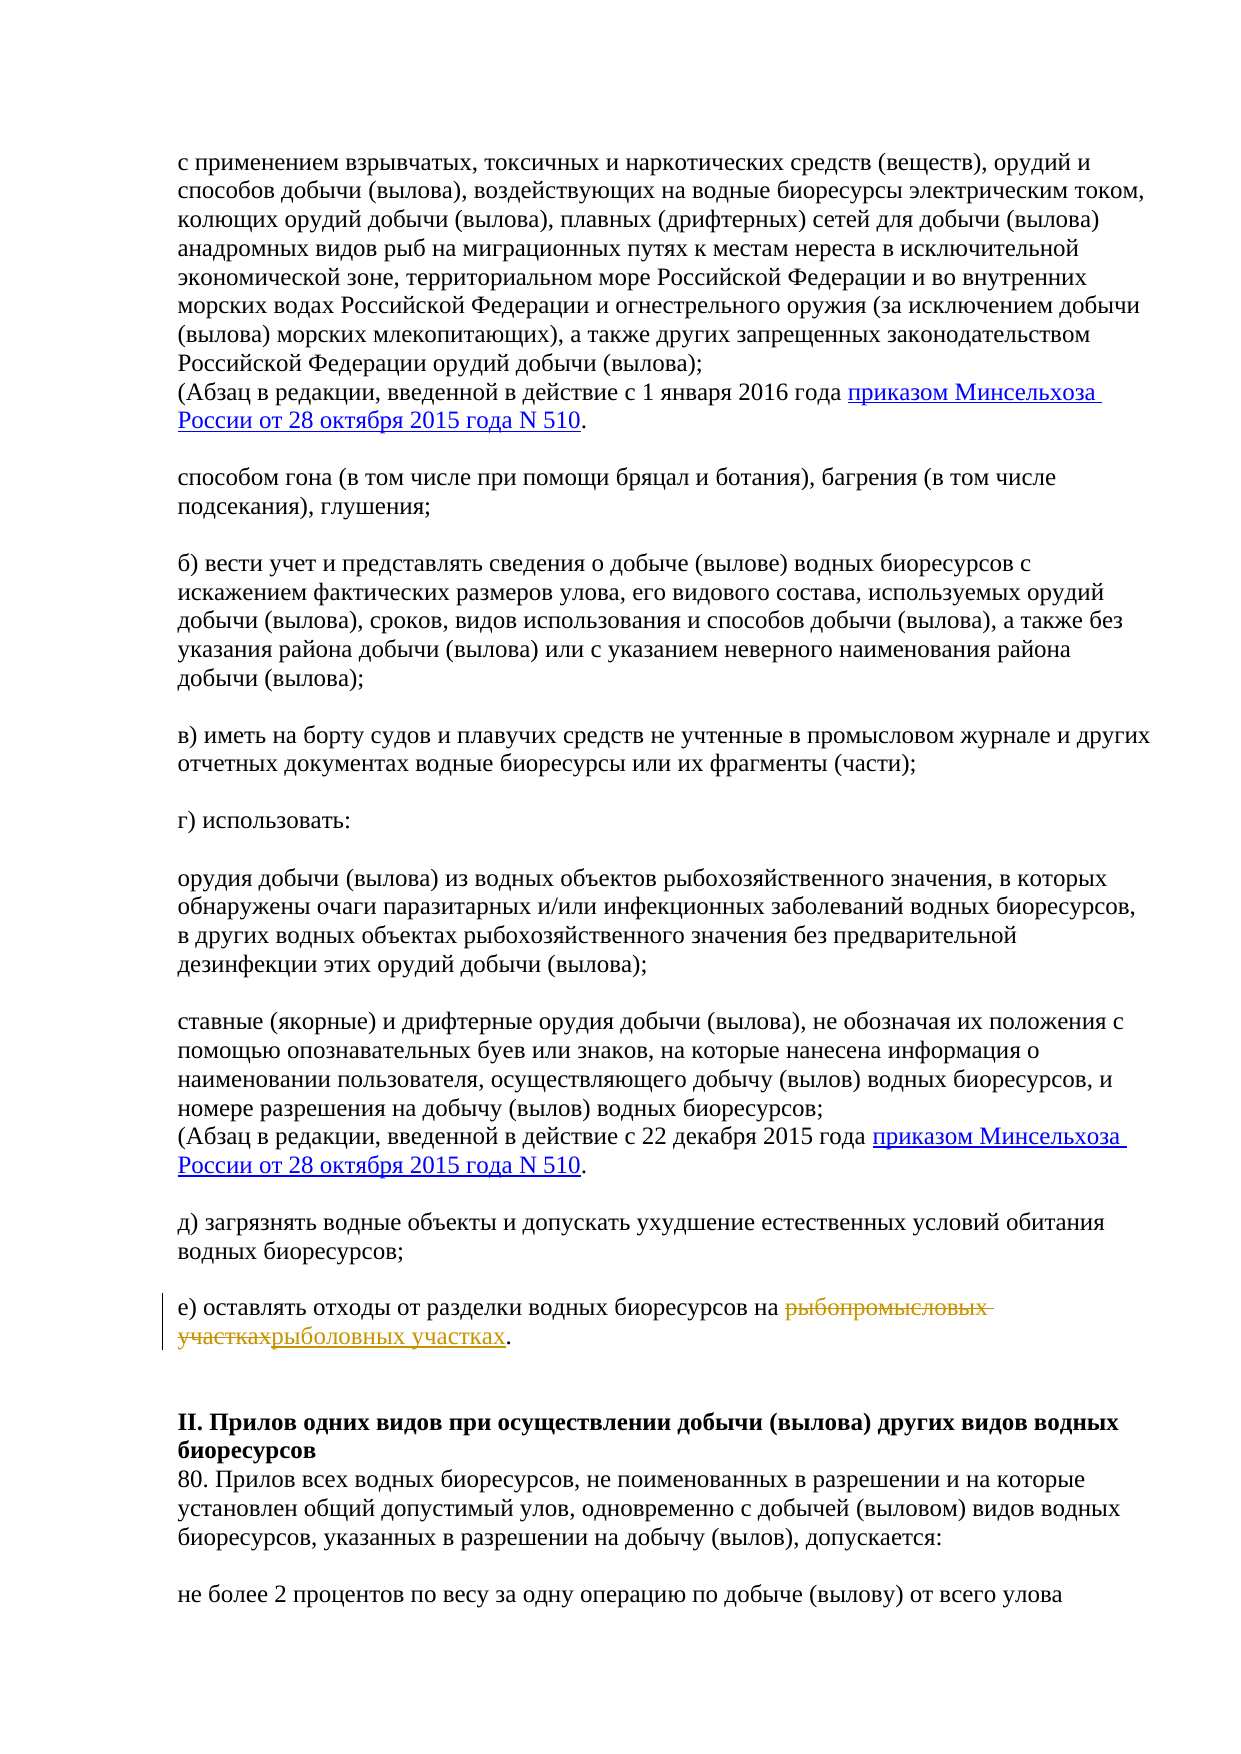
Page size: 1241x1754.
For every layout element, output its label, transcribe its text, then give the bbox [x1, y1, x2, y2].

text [177, 1464, 1152, 1608]
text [177, 118, 1152, 462]
text б) вести учет и представлять сведения о добыче (вылове) водных биоресурсов с искажением фактических размеров улова, его видового состава, используемых орудий добычи (вылова), сроков, видов использования и способов добычи (вылова), а также без указания района добычи (вылова) или с указанием неверного наименования района добычи (вылова); [177, 548, 1152, 720]
text е) оставлять отходы от разделки водных биоресурсов на . [177, 1292, 1152, 1407]
text II. Прилов одних видов при осуществлении добычи (вылова) других видов водных биоресурсов [177, 1407, 1152, 1464]
text в) иметь на борту судов и плавучих средств не учтенные в промысловом журнале и других отчетных документах водные биоресурсы или их фрагменты (части); [177, 720, 1152, 805]
text д) загрязнять водные объекты и допускать ухудшение естественных условий обитания водных биоресурсов; [177, 1207, 1152, 1292]
text г) использовать: орудия добычи (вылова) из водных объектов рыбохозяйственного значения, в которых обнаружены очаги паразитарных и/или инфекционных заболеваний водных биоресурсов, в других водных объектах рыбохозяйственного значения без предварительной дезинфекции этих орудий добычи (вылова); ставные (якорные) и дрифтерные орудия добычи (вылова), не обозначая их положения с помощью опознавательных буев или знаков, на которые нанесена информация о наименовании пользователя, осуществляющего добычу (вылов) водных биоресурсов, и номере разрешения на добычу (вылов) водных биоресурсов; (Абзац в редакции, введенной в действие с 22 декабря 2015 года приказом Минсельхоза России от 28 октября 2015 года N 510. [177, 805, 1152, 1207]
text способом гона (в том числе при помощи бряцал и ботания), багрения (в том числе подсекания), глушения; [177, 462, 1152, 548]
